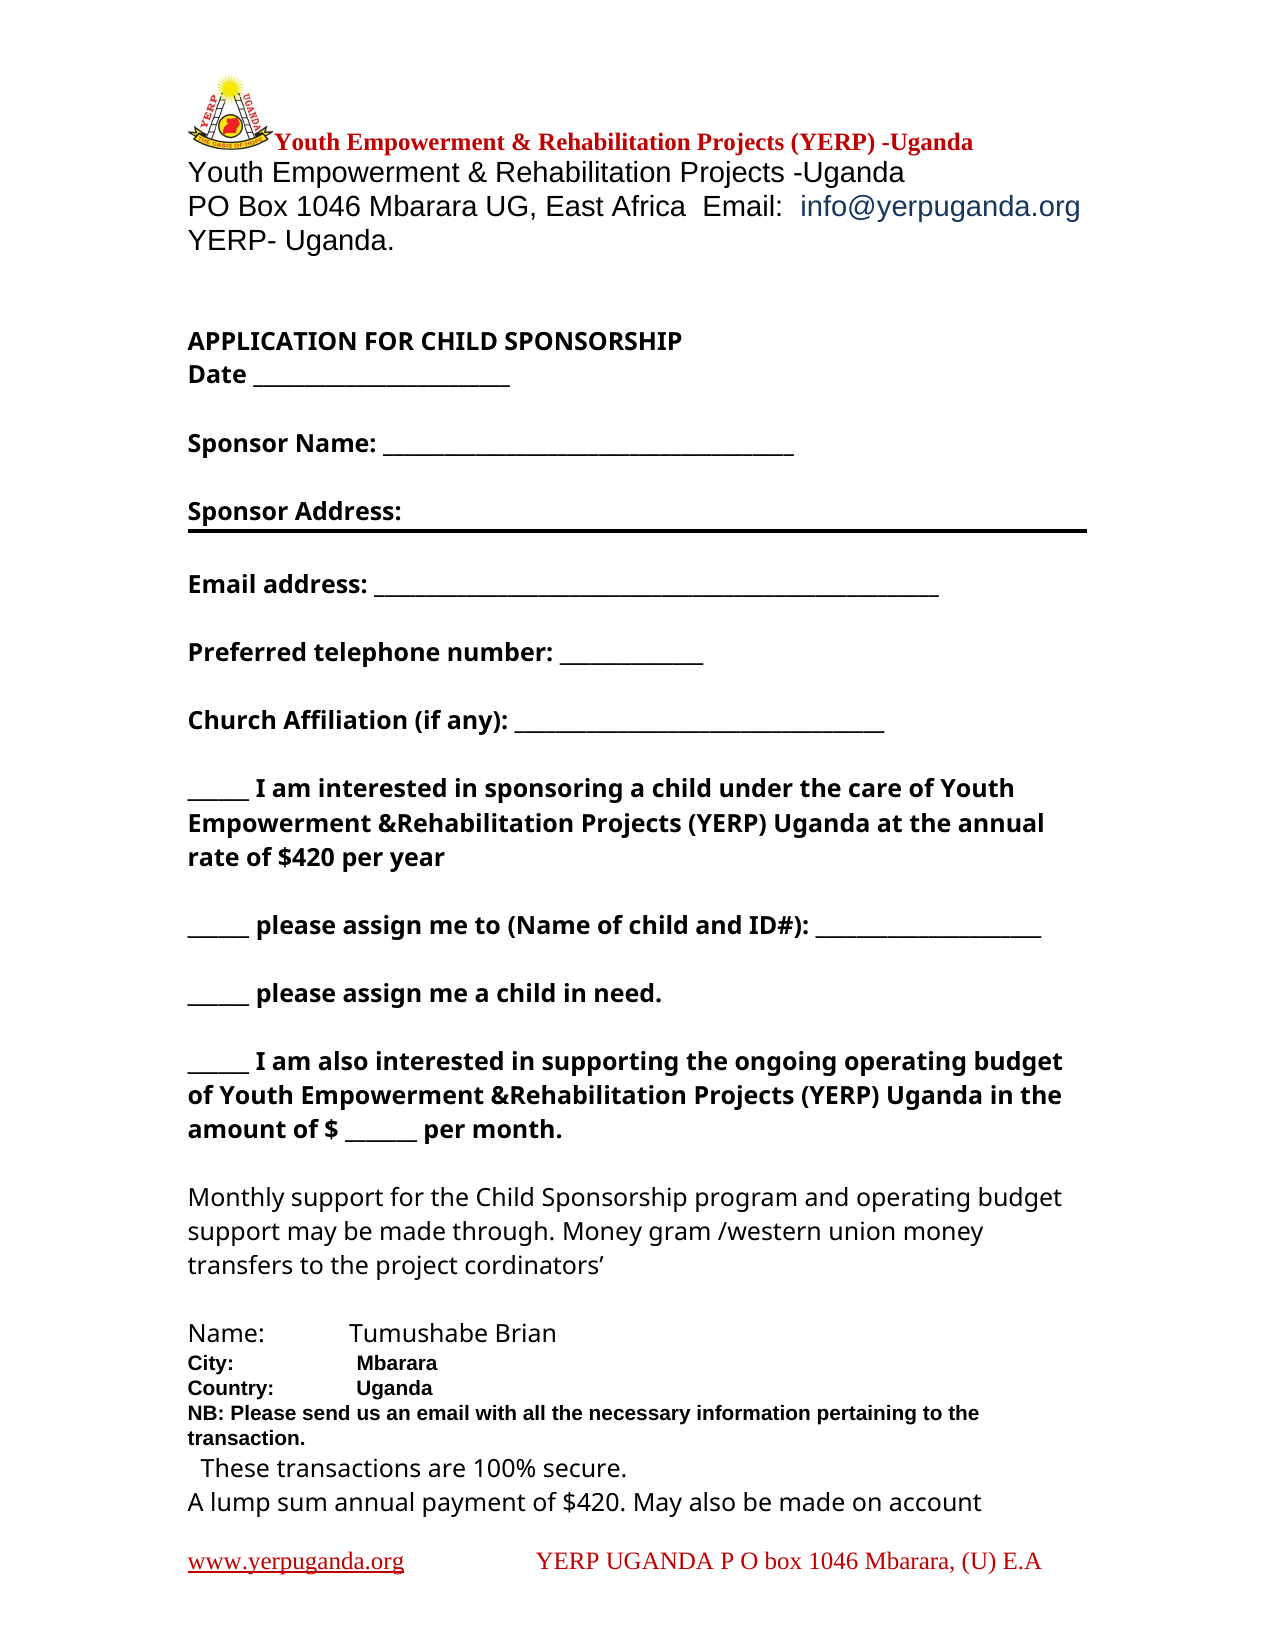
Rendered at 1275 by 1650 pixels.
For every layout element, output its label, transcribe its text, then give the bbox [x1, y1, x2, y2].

text Church Affiliation (if any): ____________________________________ [187, 703, 1087, 737]
text Sponsor Name: ________________________________________ [187, 425, 1087, 459]
picture [187, 75, 274, 150]
text Name: Tumushabe Brian [187, 1316, 1087, 1350]
text City: Mbarara [187, 1350, 1087, 1375]
text Date _________________________ [187, 357, 1087, 391]
text ______ please assign me a child in need. [187, 976, 1087, 1009]
text PO Box 1046 Mbarara UG, East Africa Email: info@yerpuganda.org [187, 189, 1106, 222]
text YERP- Uganda. [187, 222, 1087, 256]
text A lump sum annual payment of $420. May also be made on account [187, 1484, 1087, 1518]
text Preferred telephone number: ______________ [187, 635, 1087, 669]
text ______ I am interested in sponsoring a child under the care of Youth Empowerment &Rehabilitation Projects (YERP) Uganda at the annual rate of $420 per year [187, 771, 1087, 873]
text ______ I am also interested in supporting the ongoing operating budget of Youth Empowerment &Rehabilitation Projects (YERP) Uganda in the amount of $ _______ per month. [187, 1044, 1087, 1146]
text ______ please assign me to (Name of child and ID#): ______________________ [187, 907, 1087, 941]
text These transactions are 100% secure. [187, 1450, 1087, 1484]
text Youth Empowerment & Rehabilitation Projects -Uganda [187, 155, 1087, 189]
text Country: Uganda [187, 1375, 1087, 1400]
text Email address: _______________________________________________________ [187, 567, 1087, 601]
text Monthly support for the Child Sponsorship program and operating budget support may be made through. Money gram /western union money transfers to the project cordinators’ [187, 1180, 1087, 1282]
text APPLICATION FOR CHILD SPONSORSHIP [187, 323, 1087, 357]
text Sponsor Address: [187, 493, 1087, 533]
text NB: Please send us an email with all the necessary information pertaining to the transaction. [187, 1400, 1087, 1450]
